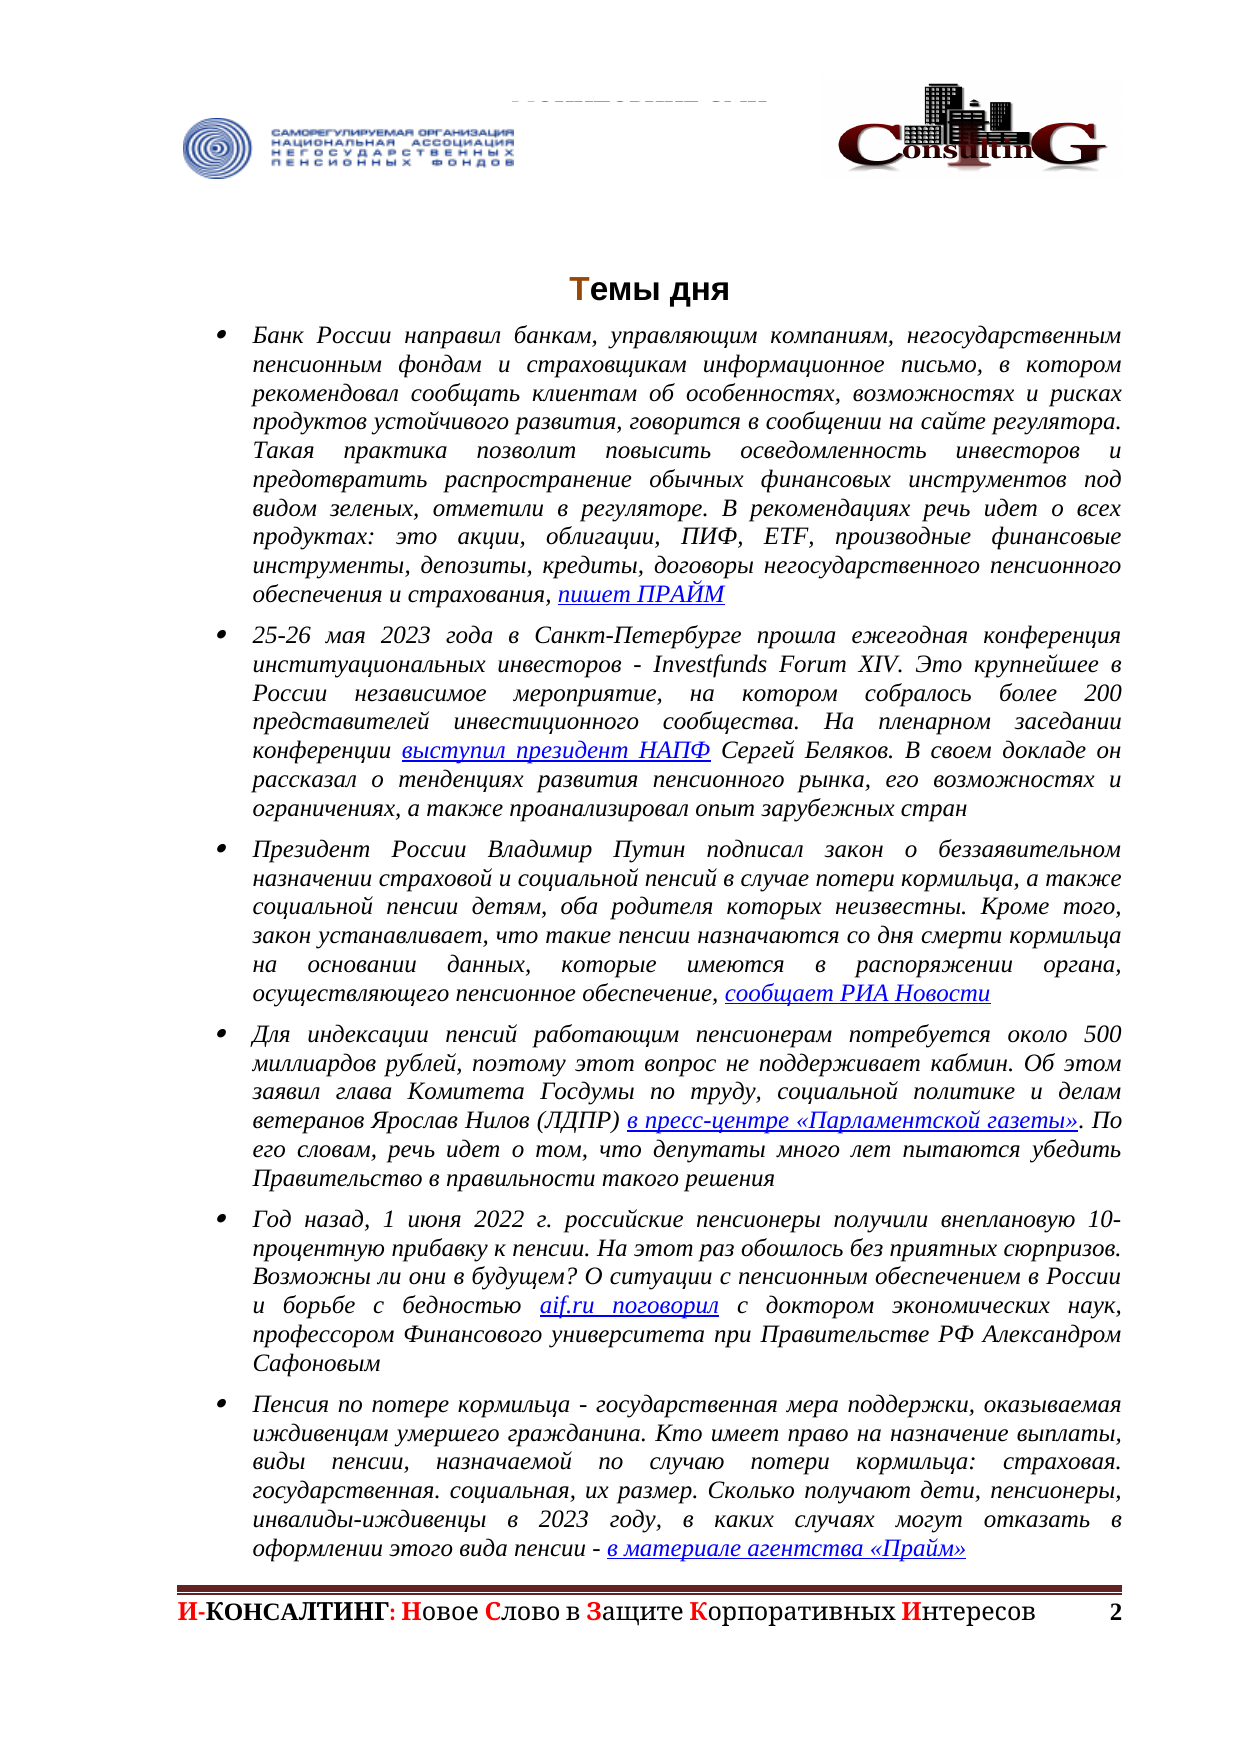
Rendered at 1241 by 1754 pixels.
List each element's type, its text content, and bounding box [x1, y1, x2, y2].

list Год назад, 1 июня 2022 г. российские пенсионеры получили внеплановую 10-процентную прибавку к пенсии. На этот раз обошлось без приятных сюрпризов. Возможны ли они в будущем? О ситуации с пенсионным обеспечением в России и борьбе с бедностью aif.ru поговорил с доктором экономических наук, профессором Финансового университета при Правительстве РФ Александром Сафоновым [215, 1204, 1122, 1376]
picture [821, 73, 1122, 179]
picture [183, 118, 514, 179]
list Для индексации пенсий работающим пенсионерам потребуется около 500 миллиардов рублей, поэтому этот вопрос не поддерживает кабмин. Об этом заявил глава Комитета Госдумы по труду, социальной политике и делам ветеранов Ярослав Нилов (ЛДПР) в пресс-центре «Парламентской газеты». По его словам, речь идет о том, что депутаты много лет пытаются убедить Правительство в правильности такого решения [215, 1019, 1122, 1191]
subtitle Темы дня [177, 269, 1122, 308]
list 25-26 мая 2023 года в Санкт-Петербурге прошла ежегодная конференция институациональных инвесторов - Investfunds Forum XIV. Это крупнейшее в России независимое мероприятие, на котором собралось более 200 представителей инвестиционного сообщества. На пленарном заседании конференции выступил президент НАПФ Сергей Беляков. В своем докладе он рассказал о тенденциях развития пенсионного рынка, его возможностях и ограничениях, а также проанализировал опыт зарубежных стран [215, 620, 1122, 821]
list Пенсия по потере кормильца - государственная мера поддержки, оказываемая иждивенцам умершего гражданина. Кто имеет право на назначение выплаты, виды пенсии, назначаемой по случаю потери кормильца: страховая. государственная. социальная, их размер. Сколько получают дети, пенсионеры, инвалиды-иждивенцы в 2023 году, в каких случаях могут отказать в оформлении этого вида пенсии - в материале агентства «Прайм» [215, 1389, 1122, 1561]
list Президент России Владимир Путин подписал закон о беззаявительном назначении страховой и социальной пенсий в случае потери кормильца, а также социальной пенсии детям, оба родителя которых неизвестны. Кроме того, закон устанавливает, что такие пенсии назначаются со дня смерти кормильца на основании данных, которые имеются в распоряжении органа, осуществляющего пенсионное обеспечение, сообщает РИА Новости [215, 834, 1122, 1006]
list Банк России направил банкам, управляющим компаниям, негосударственным пенсионным фондам и страховщикам информационное письмо, в котором рекомендовал сообщать клиентам об особенностях, возможностях и рисках продуктов устойчивого развития, говорится в сообщении на сайте регулятора. Такая практика позволит повысить осведомленность инвесторов и предотвратить распространение обычных финансовых инструментов под видом зеленых, отметили в регуляторе. В рекомендациях речь идет о всех продуктах: это акции, облигации, ПИФ, ETF, производные финансовые инструменты, депозиты, кредиты, договоры негосударственного пенсионного обеспечения и страхования, пишет ПРАЙМ [215, 320, 1122, 608]
